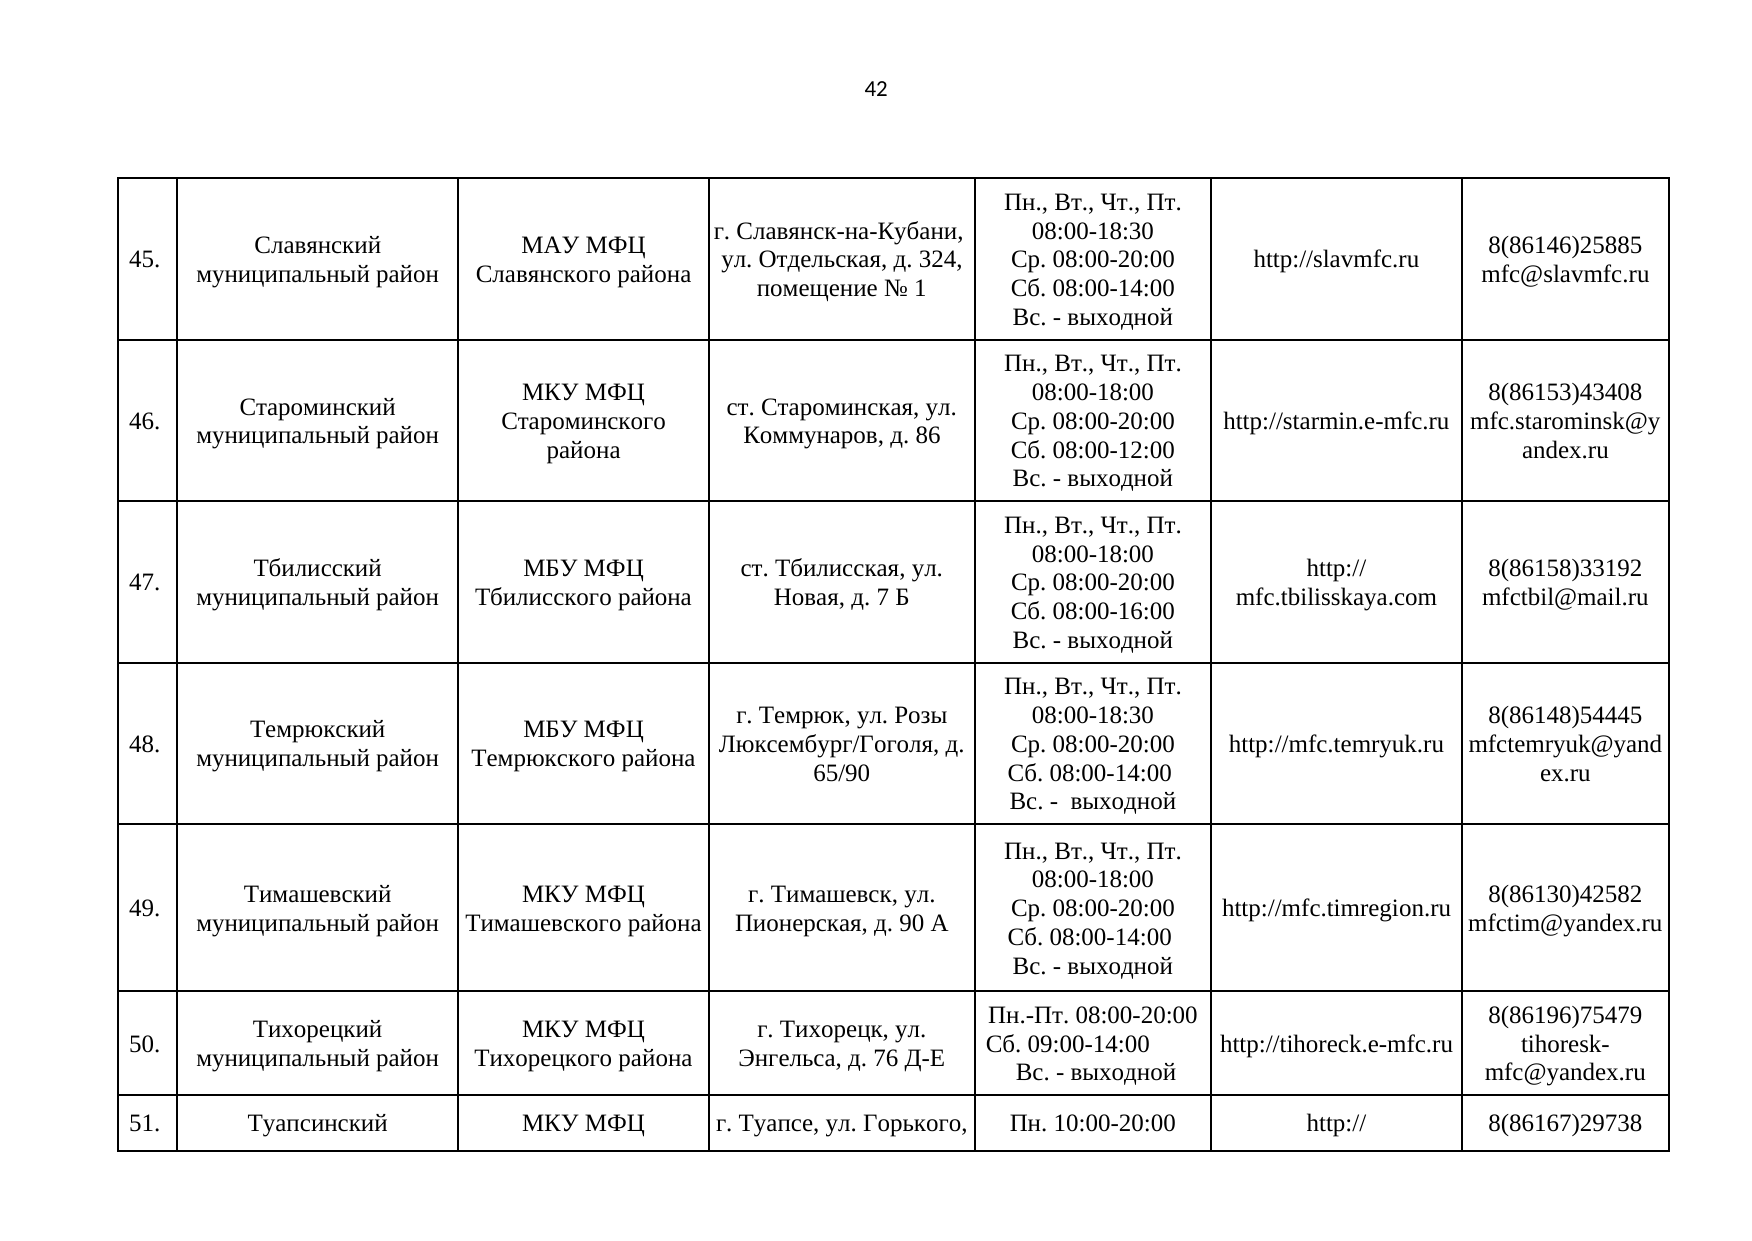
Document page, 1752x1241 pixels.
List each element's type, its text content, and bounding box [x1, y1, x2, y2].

table_cell МКУ МФЦ Староминского района [459, 341, 708, 500]
table_cell http://mfc.timregion.ru [1212, 825, 1461, 990]
table_cell [119, 992, 176, 1094]
table_cell Тихорецкий муниципальный район [178, 992, 457, 1094]
table_cell г. Тимашевск, ул. Пионерская, д. 90 А [710, 825, 974, 990]
table_cell http://mfc.temryuk.ru [1212, 664, 1461, 823]
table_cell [459, 1096, 708, 1149]
table_cell МБУ МФЦ Темрюкского района [459, 664, 708, 823]
table_cell Тимашевский муниципальный район [178, 825, 457, 990]
table_cell 8(86130)42582 mfctim@yandex.ru [1463, 825, 1668, 990]
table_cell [976, 1096, 1210, 1149]
table_cell http://slavmfc.ru [1212, 179, 1461, 339]
table_cell Пн., Вт., Чт., Пт. 08:00-18:30 Ср. 08:00-20:00 Сб. 08:00-14:00 Вс. - выходной [976, 664, 1210, 823]
table_cell [119, 664, 176, 823]
table_cell г. Славянск-на-Кубани, ул. Отдельская, д. 324, помещение № 1 [710, 179, 974, 339]
table_cell г. Тихорецк, ул. Энгельса, д. 76 Д-Е [710, 992, 974, 1094]
table_cell 8(86196)75479 tihoresk-mfc@yandex.ru [1463, 992, 1668, 1094]
table_cell [119, 179, 176, 339]
table_cell Пн., Вт., Чт., Пт. 08:00-18:00 Ср. 08:00-20:00 Сб. 08:00-14:00 Вс. - выходной [976, 825, 1210, 990]
table_cell [119, 502, 176, 662]
table_cell Староминский муниципальный район [178, 341, 457, 500]
table_cell Темрюкский муниципальный район [178, 664, 457, 823]
table_cell МКУ МФЦ Тимашевского района [459, 825, 708, 990]
table_cell ст. Тбилисская, ул. Новая, д. 7 Б [710, 502, 974, 662]
table_cell http://tihoreck.e-mfc.ru [1212, 992, 1461, 1094]
table_cell 8(86146)25885 mfc@slavmfc.ru [1463, 179, 1668, 339]
table_cell Пн., Вт., Чт., Пт. 08:00-18:00 Ср. 08:00-20:00 Сб. 08:00-16:00 Вс. - выходной [976, 502, 1210, 662]
table_cell http://mfc.tbilisskaya.com [1212, 502, 1461, 662]
table_cell г. Темрюк, ул. Розы Люксембург/Гоголя, д. 65/90 [710, 664, 974, 823]
table_cell 8(86158)33192 mfctbil@mail.ru [1463, 502, 1668, 662]
table_cell Пн., Вт., Чт., Пт. 08:00-18:00 Ср. 08:00-20:00 Сб. 08:00-12:00 Вс. - выходной [976, 341, 1210, 500]
table_cell [119, 825, 176, 990]
table_cell ст. Староминская, ул. Коммунаров, д. 86 [710, 341, 974, 500]
table_cell [119, 1096, 176, 1149]
table_cell [119, 341, 176, 500]
table_cell Славянский муниципальный район [178, 179, 457, 339]
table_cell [1212, 1096, 1461, 1149]
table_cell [1463, 1096, 1668, 1149]
table_cell http://starmin.e-mfc.ru [1212, 341, 1461, 500]
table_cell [178, 1096, 457, 1149]
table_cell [710, 1096, 974, 1149]
table_cell 8(86148)54445 mfctemryuk@yandex.ru [1463, 664, 1668, 823]
table_cell МАУ МФЦ Славянского района [459, 179, 708, 339]
table_cell Пн., Вт., Чт., Пт. 08:00-18:30 Ср. 08:00-20:00 Сб. 08:00-14:00 Вс. - выходной [976, 179, 1210, 339]
table_cell Пн.-Пт. 08:00-20:00 Сб. 09:00-14:00 Вс. - выходной [976, 992, 1210, 1094]
table_cell 8(86153)43408 mfc.starominsk@yandex.ru [1463, 341, 1668, 500]
table_cell МБУ МФЦ Тбилисского района [459, 502, 708, 662]
table_cell Тбилисский муниципальный район [178, 502, 457, 662]
table_cell МКУ МФЦ Тихорецкого района [459, 992, 708, 1094]
